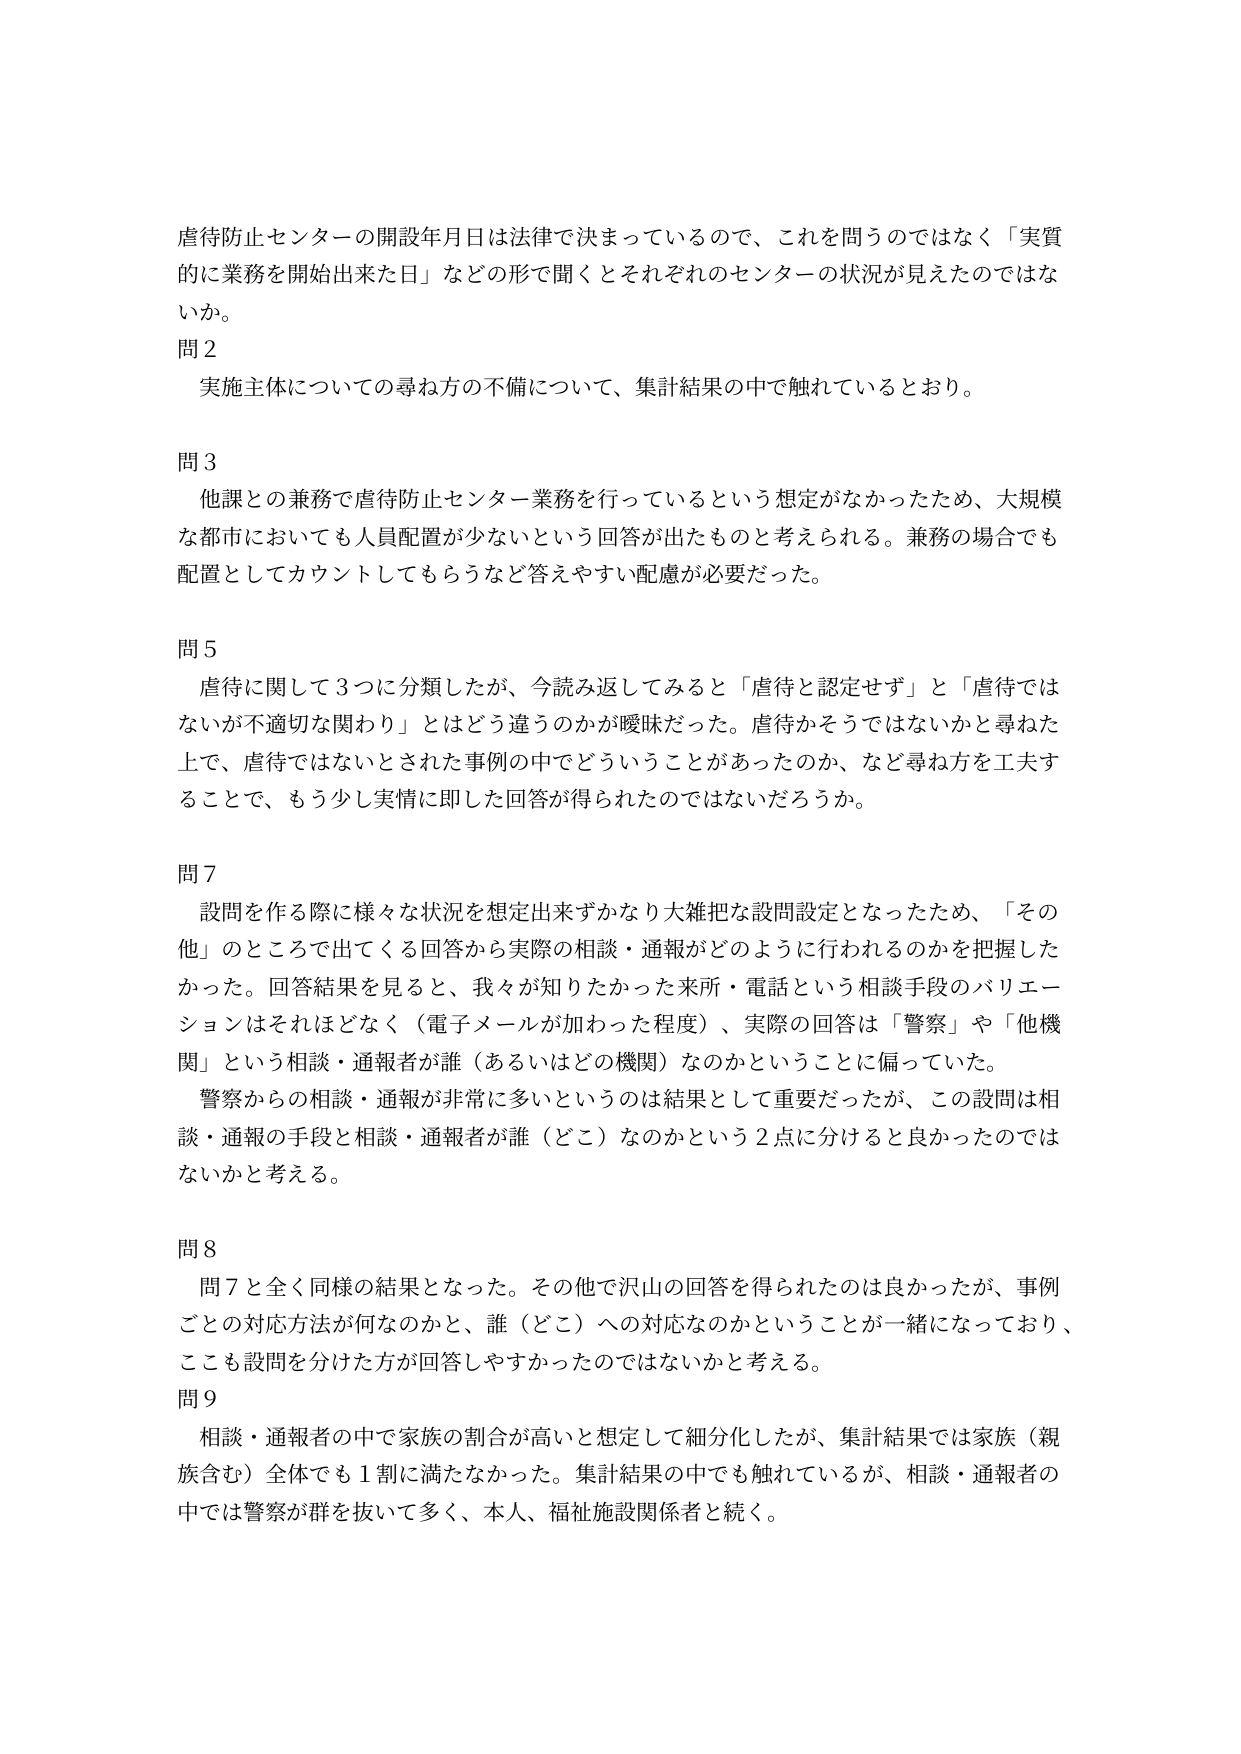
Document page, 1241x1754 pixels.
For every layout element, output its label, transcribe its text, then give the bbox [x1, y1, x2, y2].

text 問８ [177, 1229, 1063, 1267]
text 問２ [177, 329, 1063, 367]
text 問７ [177, 854, 1063, 892]
text 問５ [177, 629, 1063, 667]
text 虐待に関して３つに分類したが、今読み返してみると「虐待と認定せず」と「虐待ではないが不適切な関わり」とはどう違うのかが曖昧だった。虐待かそうではないかと尋ねた上で、虐待ではないとされた事例の中でどういうことがあったのか、など尋ね方を工夫することで、もう少し実情に即した回答が得られたのではないだろうか。 [177, 667, 1063, 817]
text 設問を作る際に様々な状況を想定出来ずかなり大雑把な設問設定となったため、「その他」のところで出てくる回答から実際の相談・通報がどのように行われるのかを把握したかった。回答結果を見ると、我々が知りたかった来所・電話という相談手段のバリエーションはそれほどなく（電子メールが加わった程度）、実際の回答は「警察」や「他機関」という相談・通報者が誰（あるいはどの機関）なのかということに偏っていた。 [177, 892, 1063, 1079]
text 問３ [177, 442, 1063, 479]
text 実施主体についての尋ね方の不備について、集計結果の中で触れているとおり。 [177, 367, 1063, 404]
text 他課との兼務で虐待防止センター業務を行っているという想定がなかったため、大規模な都市においても人員配置が少ないという回答が出たものと考えられる。兼務の場合でも配置としてカウントしてもらうなど答えやすい配慮が必要だった。 [177, 479, 1063, 592]
text 相談・通報者の中で家族の割合が高いと想定して細分化したが、集計結果では家族（親族含む）全体でも１割に満たなかった。集計結果の中でも触れているが、相談・通報者の中では警察が群を抜いて多く、本人、福祉施設関係者と続く。 [177, 1417, 1063, 1529]
text 虐待防止センターの開設年月日は法律で決まっているので、これを問うのではなく「実質的に業務を開始出来た日」などの形で聞くとそれぞれのセンターの状況が見えたのではないか。 [177, 217, 1063, 329]
text 警察からの相談・通報が非常に多いというのは結果として重要だったが、この設問は相談・通報の手段と相談・通報者が誰（どこ）なのかという２点に分けると良かったのではないかと考える。 [177, 1079, 1063, 1192]
text 問７と全く同様の結果となった。その他で沢山の回答を得られたのは良かったが、事例ごとの対応方法が何なのかと、誰（どこ）への対応なのかということが一緒になっており、ここも設問を分けた方が回答しやすかったのではないかと考える。 [177, 1267, 1063, 1379]
text 問９ [177, 1379, 1063, 1417]
